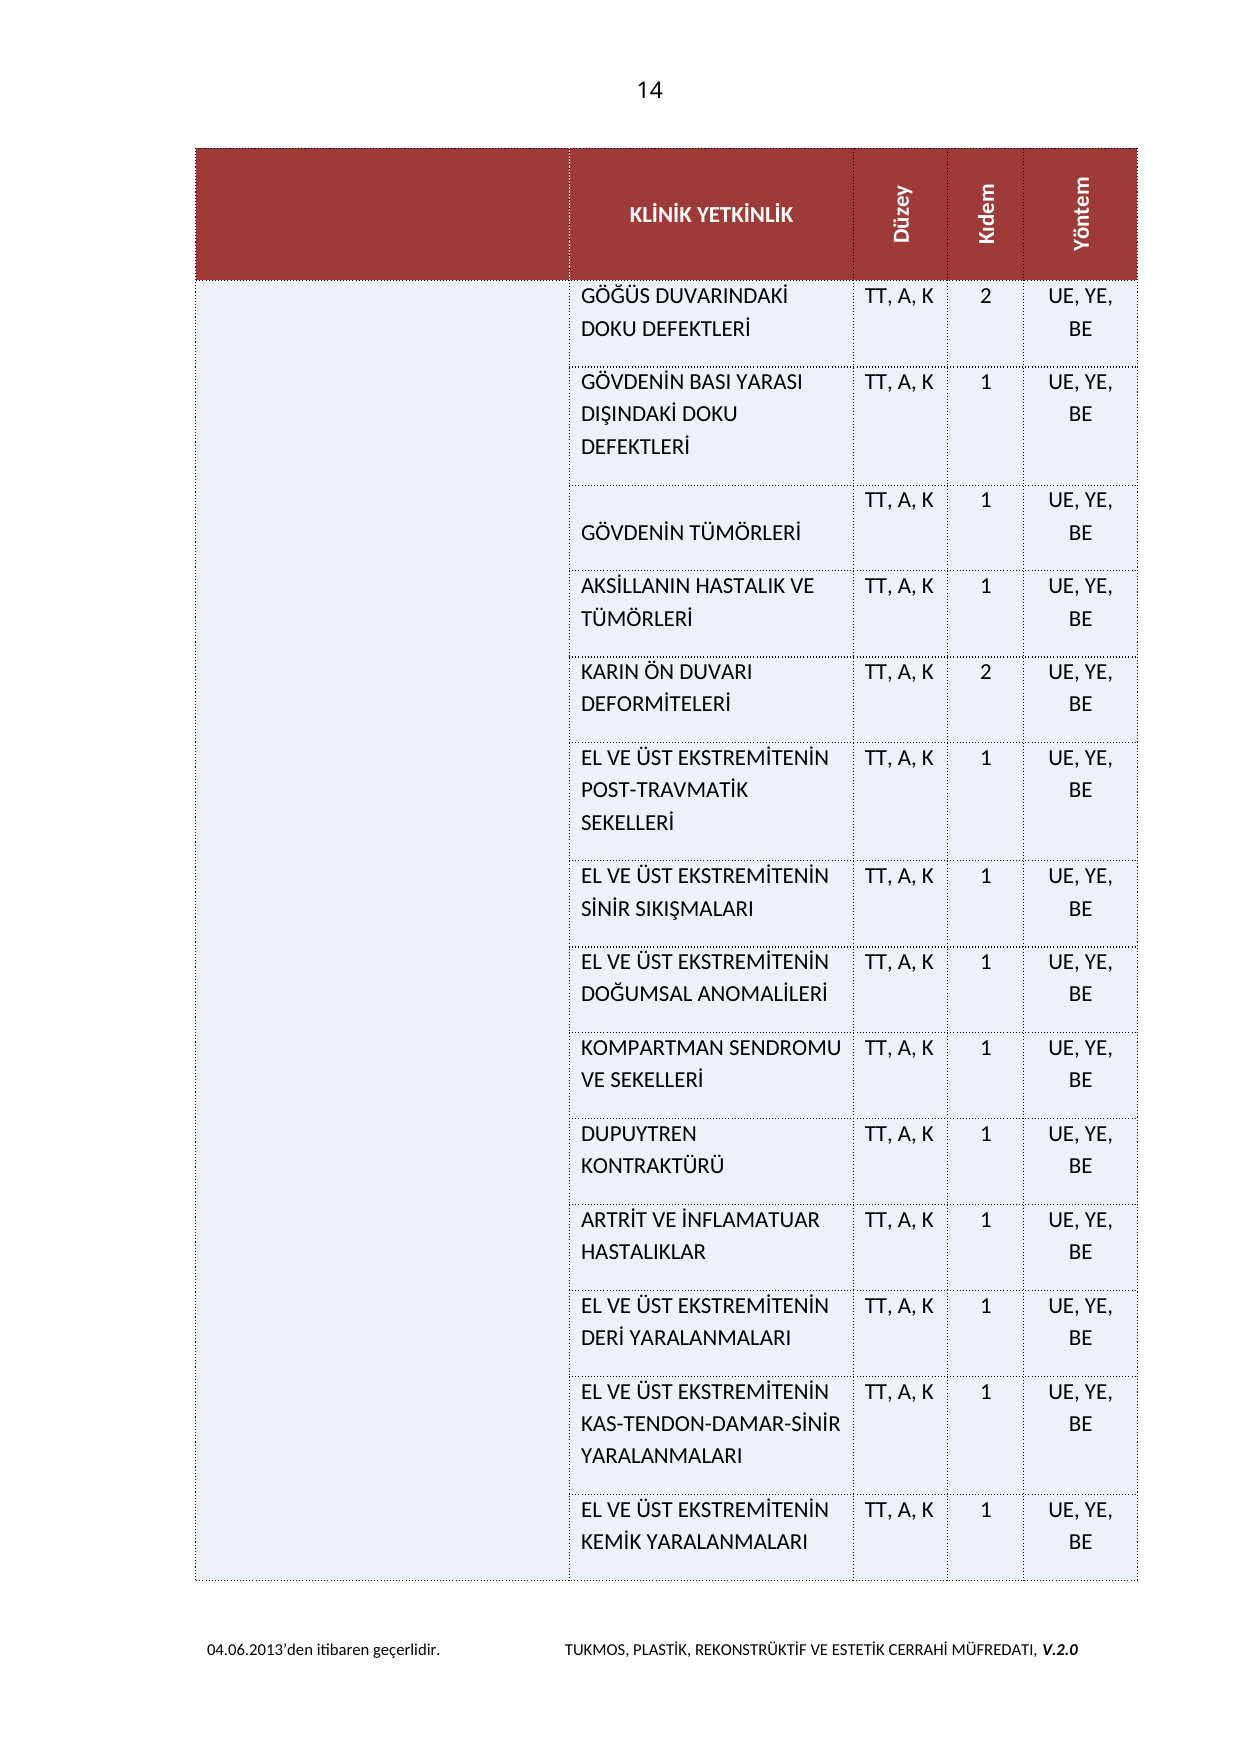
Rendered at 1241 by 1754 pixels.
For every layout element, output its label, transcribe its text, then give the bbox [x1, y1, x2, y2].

table_cell AKSİLLANIN HASTALIK VE TÜMÖRLERİ [570, 570, 853, 656]
table_cell ARTRİT VE İNFLAMATUAR HASTALIKLAR [570, 1204, 853, 1290]
table_cell UE, YE, BE [1024, 280, 1137, 366]
table_header [196, 148, 569, 280]
table_cell 1 [948, 946, 1024, 1032]
table_header Düzey [853, 148, 948, 280]
table_cell TT, A, K [853, 280, 948, 366]
table_cell TT, A, K [853, 1494, 948, 1580]
table_cell 1 [948, 1290, 1024, 1376]
table_cell GÖVDENİN BASI YARASI DIŞINDAKİ DOKU DEFEKTLERİ [570, 366, 853, 484]
table_cell TT, A, K [853, 860, 948, 946]
table_cell 1 [948, 860, 1024, 946]
table_cell TT, A, K [853, 1118, 948, 1204]
table_cell 2 [948, 656, 1024, 742]
table_cell 1 [948, 1204, 1024, 1290]
table_cell EL VE ÜST EKSTREMİTENİN POST-TRAVMATİK SEKELLERİ [570, 742, 853, 860]
table_cell TT, A, K [853, 656, 948, 742]
table_cell EL VE ÜST EKSTREMİTENİN SİNİR SIKIŞMALARI [570, 860, 853, 946]
table_cell 1 [948, 1376, 1024, 1494]
table_cell TT, A, K [853, 742, 948, 860]
table_cell UE, YE, BE [1024, 946, 1137, 1032]
table_cell DUPUYTREN KONTRAKTÜRÜ [570, 1118, 853, 1204]
table_cell TT, A, K [853, 1376, 948, 1494]
table_cell 1 [948, 742, 1024, 860]
table_cell UE, YE, BE [1024, 742, 1137, 860]
table_cell UE, YE, BE [1024, 1204, 1137, 1290]
table_cell UE, YE, BE [1024, 860, 1137, 946]
table_cell TT, A, K [853, 946, 948, 1032]
table_cell KARIN ÖN DUVARI DEFORMİTELERİ [570, 656, 853, 742]
table_cell UE, YE, BE [1024, 570, 1137, 656]
table_cell EL VE ÜST EKSTREMİTENİN KEMİK YARALANMALARI [570, 1494, 853, 1580]
table_cell UE, YE, BE [1024, 1494, 1137, 1580]
table_cell 1 [948, 1494, 1024, 1580]
table_cell EL VE ÜST EKSTREMİTENİN DOĞUMSAL ANOMALİLERİ [570, 946, 853, 1032]
table_cell UE, YE, BE [1024, 1376, 1137, 1494]
table_cell 1 [948, 366, 1024, 484]
table_cell TT, A, K [853, 1204, 948, 1290]
table_cell 1 [948, 485, 1024, 570]
table_cell UE, YE, BE [1024, 1118, 1137, 1204]
table_cell TT, A, K [853, 1032, 948, 1118]
table_cell UE, YE, BE [1024, 1290, 1137, 1376]
table_cell UE, YE, BE [1024, 366, 1137, 484]
table_cell EL VE ÜST EKSTREMİTENİN DERİ YARALANMALARI [570, 1290, 853, 1376]
table_header KLİNİK YETKİNLİK [570, 148, 853, 280]
table_cell TT, A, K [853, 485, 948, 570]
table_cell GÖĞÜS DUVARINDAKİ DOKU DEFEKTLERİ [570, 280, 853, 366]
table_cell EL VE ÜST EKSTREMİTENİN KAS-TENDON-DAMAR-SİNİR YARALANMALARI [570, 1376, 853, 1494]
table_cell 1 [948, 570, 1024, 656]
table_header Kıdem [948, 148, 1024, 280]
table_cell UE, YE, BE [1024, 1032, 1137, 1118]
table_cell UE, YE, BE [1024, 656, 1137, 742]
table_header Yöntem [1024, 148, 1137, 280]
table_cell 1 [948, 1032, 1024, 1118]
table_cell 1 [948, 1118, 1024, 1204]
table_cell TT, A, K [853, 366, 948, 484]
table_cell 2 [948, 280, 1024, 366]
table_cell KOMPARTMAN SENDROMU VE SEKELLERİ [570, 1032, 853, 1118]
table_cell GÖVDENİN TÜMÖRLERİ [570, 485, 853, 570]
table_cell TT, A, K [853, 1290, 948, 1376]
table_cell TT, A, K [853, 570, 948, 656]
table_cell UE, YE, BE [1024, 485, 1137, 570]
